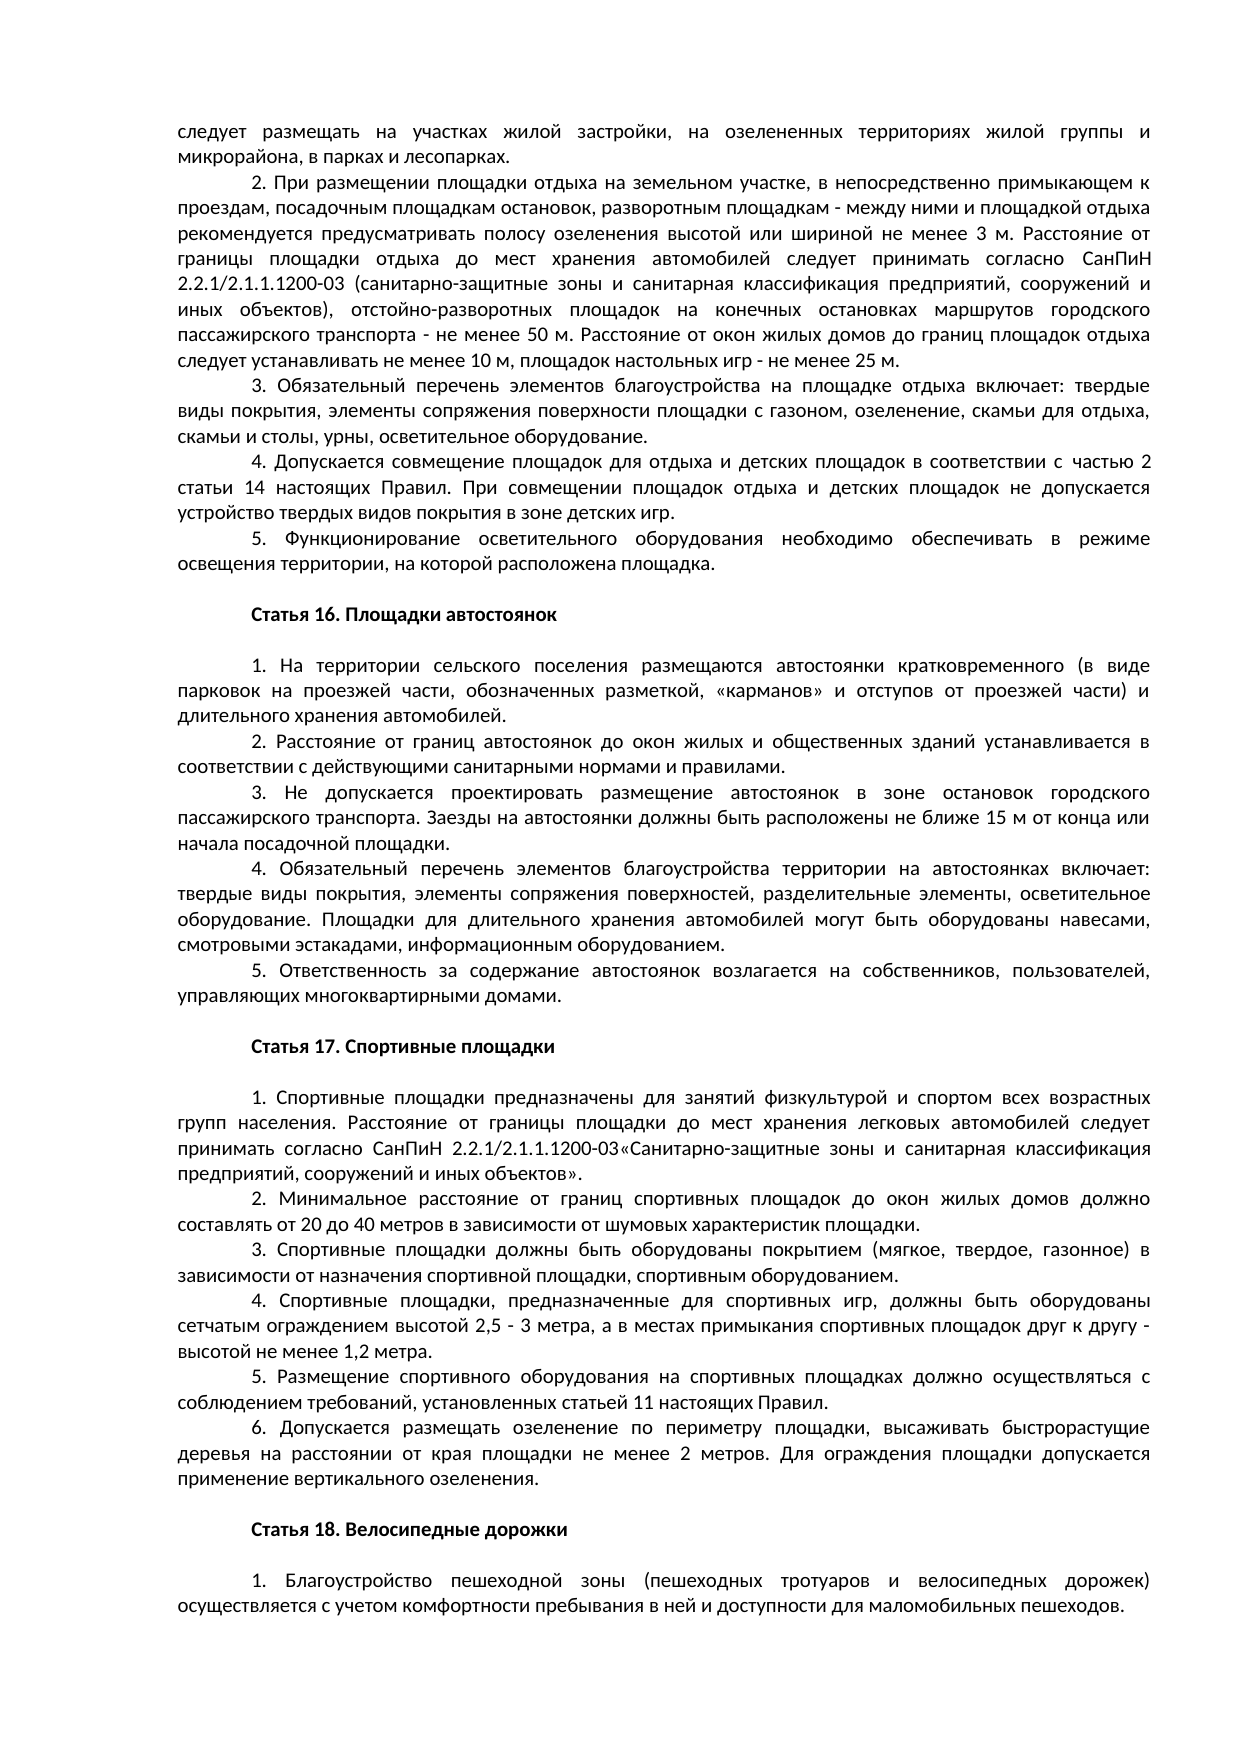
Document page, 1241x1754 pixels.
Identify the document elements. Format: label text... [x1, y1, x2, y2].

text 5. Размещение спортивного оборудования на спортивных площадках должно осуществляться с соблюдением требований, установленных статьей 11 настоящих Правил. [177, 1363, 1152, 1414]
text 1. Спортивные площадки предназначены для занятий физкультурой и спортом всех возрастных групп населения. Расстояние от границы площадки до мест хранения легковых автомобилей следует принимать согласно СанПиН 2.2.1/2.1.1.1200-03«Санитарно-защитные зоны и санитарная классификация предприятий, сооружений и иных объектов». [177, 1084, 1152, 1186]
text 1. Благоустройство пешеходной зоны (пешеходных тротуаров и велосипедных дорожек) осуществляется с учетом комфортности пребывания в ней и доступности для маломобильных пешеходов. [177, 1567, 1152, 1618]
text 4. Обязательный перечень элементов благоустройства территории на автостоянках включает: твердые виды покрытия, элементы сопряжения поверхностей, разделительные элементы, осветительное оборудование. Площадки для длительного хранения автомобилей могут быть оборудованы навесами, смотровыми эстакадами, информационным оборудованием. [177, 855, 1152, 957]
text 2. Расстояние от границ автостоянок до окон жилых и общественных зданий устанавливается в соответствии с действующими санитарными нормами и правилами. [177, 728, 1152, 779]
text Статья 17. Спортивные площадки [177, 1033, 1152, 1058]
text 2. Минимальное расстояние от границ спортивных площадок до окон жилых домов должно составлять от 20 до 40 метров в зависимости от шумовых характеристик площадки. [177, 1186, 1152, 1236]
text 5. Ответственность за содержание автостоянок возлагается на собственников, пользователей, управляющих многоквартирными домами. [177, 957, 1152, 1008]
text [177, 118, 1152, 169]
text 3. Не допускается проектировать размещение автостоянок в зоне остановок городского пассажирского транспорта. Заезды на автостоянки должны быть расположены не ближе 15 м от конца или начала посадочной площадки. [177, 779, 1152, 855]
text 3. Обязательный перечень элементов благоустройства на площадке отдыха включает: твердые виды покрытия, элементы сопряжения поверхности площадки с газоном, озеленение, скамьи для отдыха, скамьи и столы, урны, осветительное оборудование. [177, 372, 1152, 448]
text 3. Спортивные площадки должны быть оборудованы покрытием (мягкое, твердое, газонное) в зависимости от назначения спортивной площадки, спортивным оборудованием. [177, 1236, 1152, 1287]
text 5. Функционирование осветительного оборудования необходимо обеспечивать в режиме освещения территории, на которой расположена площадка. [177, 525, 1152, 576]
text 2. При размещении площадки отдыха на земельном участке, в непосредственно примыкающем к проездам, посадочным площадкам остановок, разворотным площадкам - между ними и площадкой отдыха рекомендуется предусматривать полосу озеленения высотой или шириной не менее 3 м. Расстояние от границы площадки отдыха до мест хранения автомобилей следует принимать согласно СанПиН 2.2.1/2.1.1.1200-03 (санитарно-защитные зоны и санитарная классификация предприятий, сооружений и иных объектов), отстойно-разворотных площадок на конечных остановках маршрутов городского пассажирского транспорта - не менее 50 м. Расстояние от окон жилых домов до границ площадок отдыха следует устанавливать не менее 10 м, площадок настольных игр - не менее 25 м. [177, 169, 1152, 372]
text Статья 16. Площадки автостоянок [177, 601, 1152, 626]
text 6. Допускается размещать озеленение по периметру площадки, высаживать быстрорастущие деревья на расстоянии от края площадки не менее 2 метров. Для ограждения площадки допускается применение вертикального озеленения. [177, 1414, 1152, 1491]
text 1. На территории сельского поселения размещаются автостоянки кратковременного (в виде парковок на проезжей части, обозначенных разметкой, «карманов» и отступов от проезжей части) и длительного хранения автомобилей. [177, 652, 1152, 728]
text Статья 18. Велосипедные дорожки [177, 1516, 1152, 1541]
text 4. Спортивные площадки, предназначенные для спортивных игр, должны быть оборудованы сетчатым ограждением высотой 2,5 - 3 метра, а в местах примыкания спортивных площадок друг к другу - высотой не менее 1,2 метра. [177, 1287, 1152, 1363]
text 4. Допускается совмещение площадок для отдыха и детских площадок в соответствии с частью 2 статьи 14 настоящих Правил. При совмещении площадок отдыха и детских площадок не допускается устройство твердых видов покрытия в зоне детских игр. [177, 448, 1152, 525]
